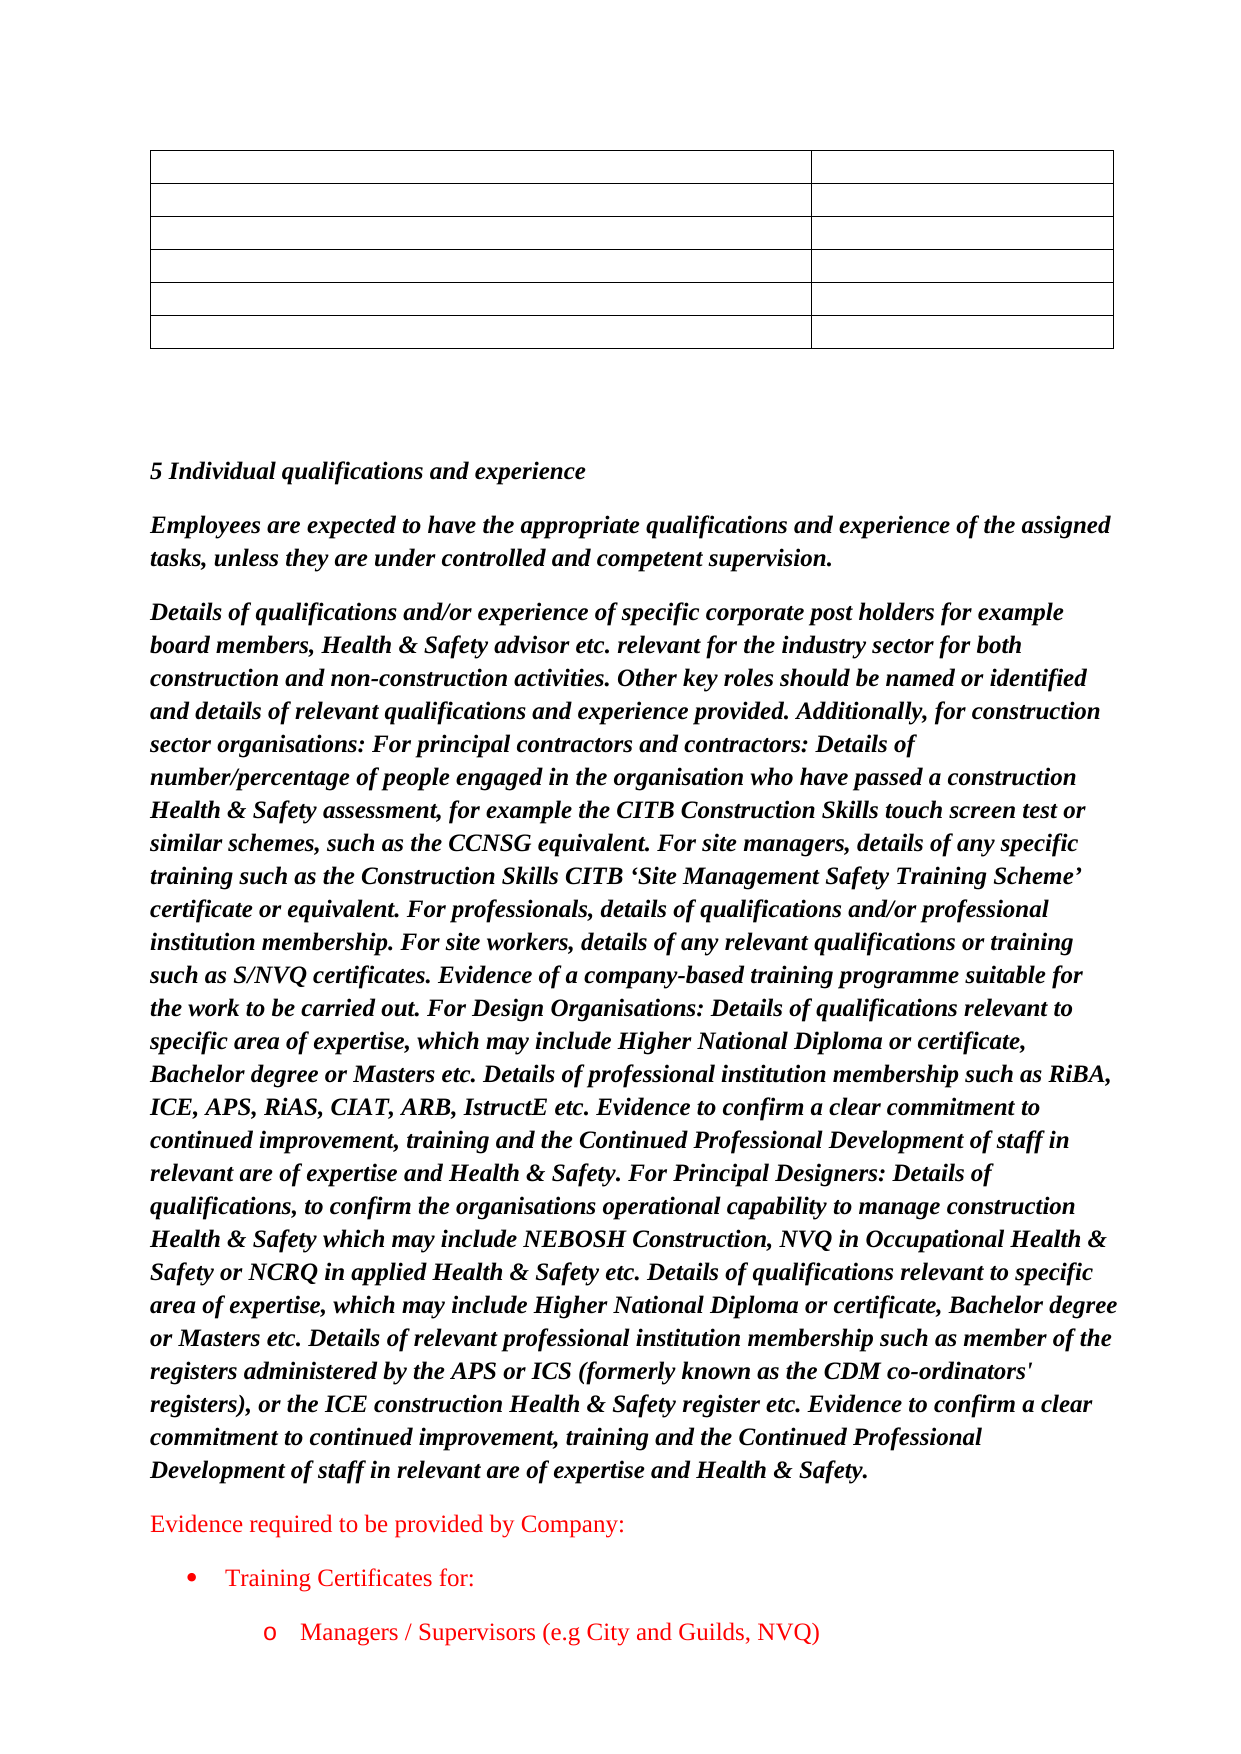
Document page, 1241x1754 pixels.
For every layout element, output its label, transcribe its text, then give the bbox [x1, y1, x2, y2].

table_cell [151, 217, 811, 249]
text 5 Individual qualifications and experience [150, 456, 1122, 485]
list Training Certificates for: [187, 1563, 1122, 1592]
list Managers / Supervisors (e.g City and Guilds, NVQ) [262, 1617, 1122, 1648]
table_cell [151, 283, 811, 314]
table_cell [812, 217, 1113, 249]
text Details of qualifications and/or experience of specific corporate post holders for example board members, Health & Safety advisor etc. relevant for the industry sector for both construction and non-construction activities. Other key roles should be named or identified and details of relevant qualifications and experience provided. Additionally, for construction sector organisations: For principal contractors and contractors: Details of number/percentage of people engaged in the organisation who have passed a construction Health & Safety assessment, for example the CITB Construction Skills touch screen test or similar schemes, such as the CCNSG equivalent. For site managers, details of any specific training such as the Construction Skills CITB ‘Site Management Safety Training Scheme’ certificate or equivalent. For professionals, details of qualifications and/or professional institution membership. For site workers, details of any relevant qualifications or training such as S/NVQ certificates. Evidence of a company-based training programme suitable for the work to be carried out. For Design Organisations: Details of qualifications relevant to specific area of expertise, which may include Higher National Diploma or certificate, Bachelor degree or Masters etc. Details of professional institution membership such as RiBA, ICE, APS, RiAS, CIAT, ARB, IstructE etc. Evidence to confirm a clear commitment to continued improvement, training and the Continued Professional Development of staff in relevant are of expertise and Health & Safety. For Principal Designers: Details of qualifications, to confirm the organisations operational capability to manage construction Health & Safety which may include NEBOSH Construction, NVQ in Occupational Health & Safety or NCRQ in applied Health & Safety etc. Details of qualifications relevant to specific area of expertise, which may include Higher National Diploma or certificate, Bachelor degree or Masters etc. Details of relevant professional institution membership such as member of the registers administered by the APS or ICS (formerly known as the CDM co-ordinators' registers), or the ICE construction Health & Safety register etc. Evidence to confirm a clear commitment to continued improvement, training and the Continued Professional Development of staff in relevant are of expertise and Health & Safety. [150, 597, 1122, 1484]
text Evidence required to be provided by Company: [150, 1509, 1122, 1538]
table_cell [812, 250, 1113, 282]
table_header [151, 151, 811, 183]
table_cell [151, 184, 811, 216]
table_cell [812, 184, 1113, 216]
table_cell [812, 316, 1113, 347]
table_cell [151, 250, 811, 282]
table_header [812, 151, 1113, 183]
table_cell [812, 283, 1113, 314]
table_cell [151, 316, 811, 347]
text Employees are expected to have the appropriate qualifications and experience of the assigned tasks, unless they are under controlled and competent supervision. [150, 510, 1122, 572]
